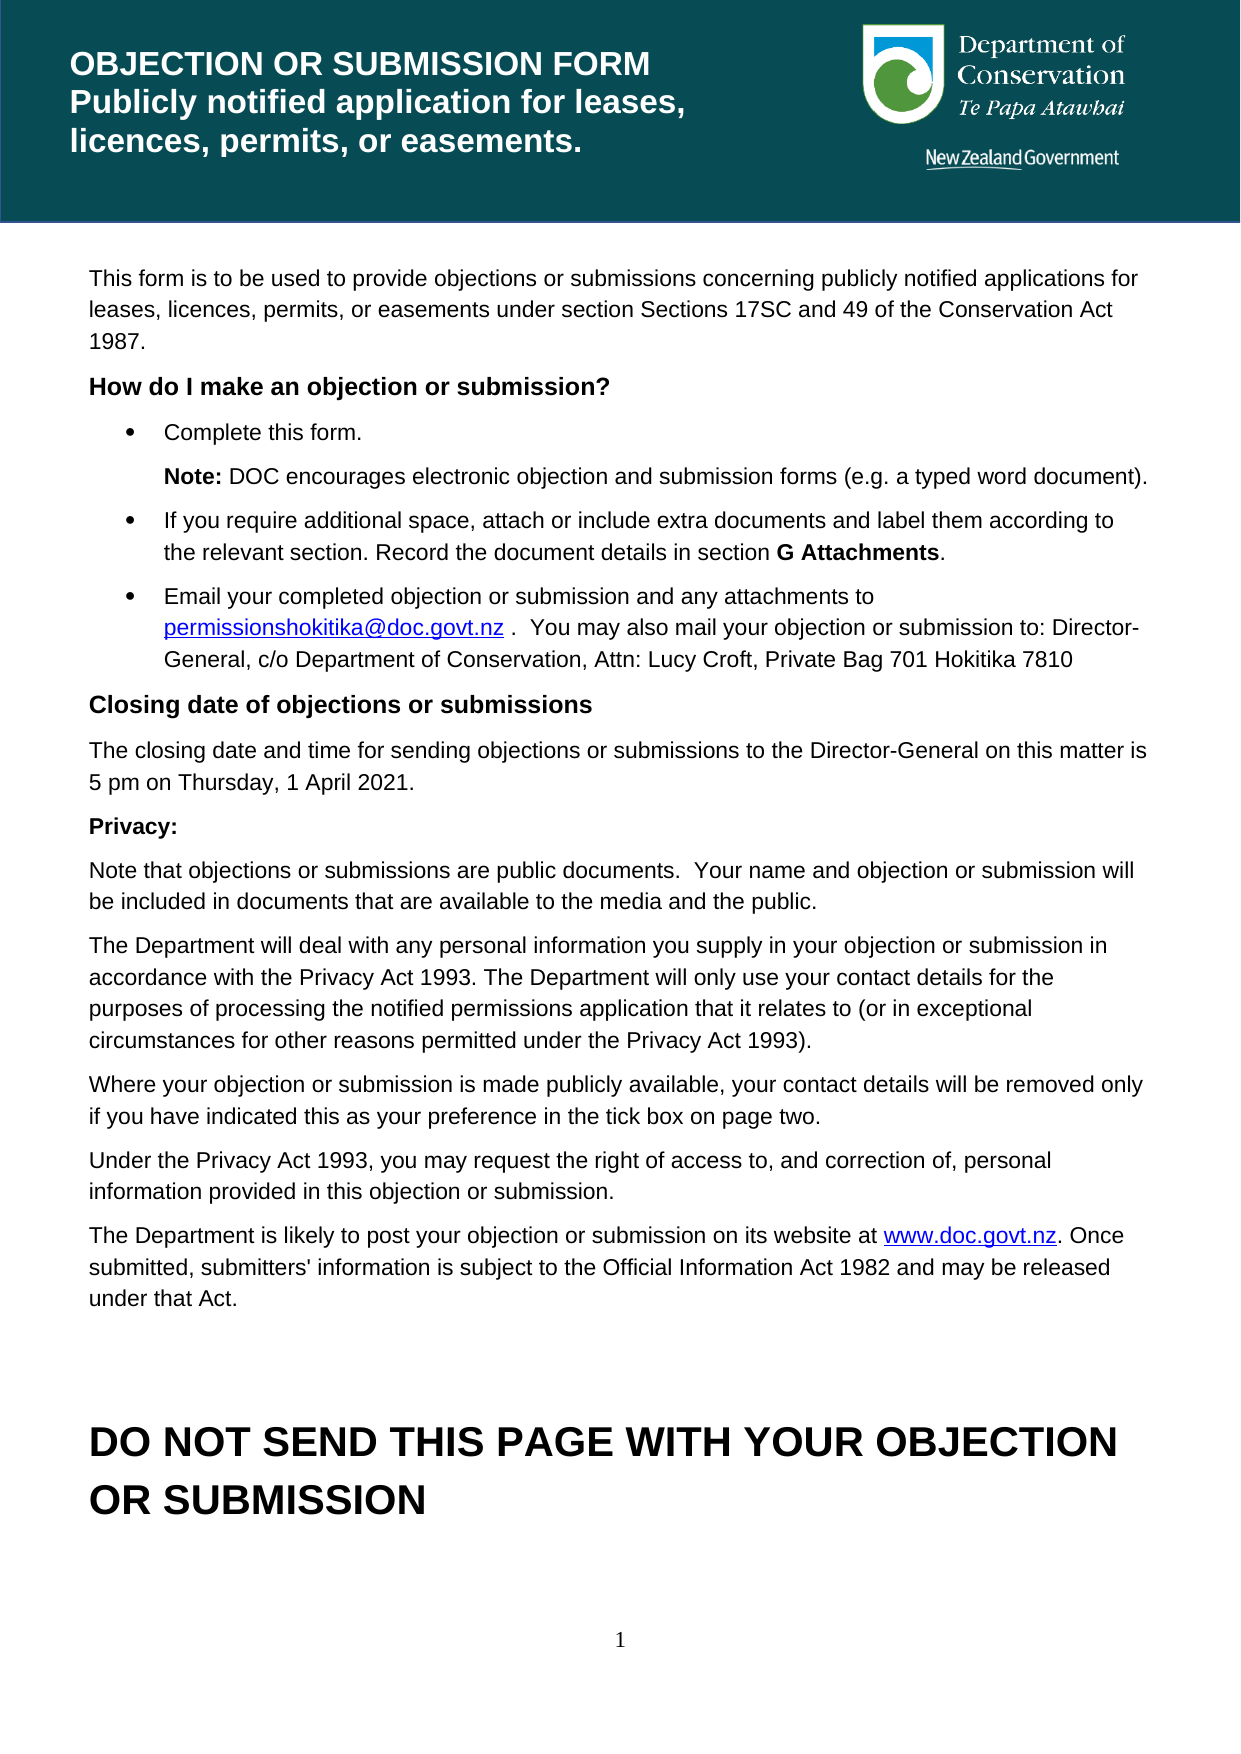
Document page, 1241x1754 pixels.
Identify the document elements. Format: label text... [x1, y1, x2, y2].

list If you require additional space, attach or include extra documents and label them according to the relevant section. Record the document details in section G Attachments. [126, 507, 1152, 565]
text Privacy: [89, 813, 1152, 839]
text Under the Privacy Act 1993, you may request the right of access to, and correction of, personal information provided in this objection or submission. [89, 1147, 1152, 1204]
text This form is to be used to provide objections or submissions concerning publicly notified applications for leases, licences, permits, or easements under section Sections 17SC and 49 of the Conservation Act 1987. [89, 265, 1152, 354]
picture [862, 24, 1125, 124]
text Note that objections or submissions are public documents. Your name and objection or submission will be included in documents that are available to the media and the public. [89, 857, 1152, 914]
list Complete this form. [126, 419, 1152, 445]
picture [926, 149, 1119, 170]
list Email your completed objection or submission and any attachments to permissionshokitika@doc.govt.nz . You may also mail your objection or submission to: Director-General, c/o Department of Conservation, Attn: Lucy Croft, Private Bag 701 Hokitika 7810 [126, 583, 1152, 672]
text Closing date of objections or submissions [89, 690, 1152, 719]
text Where your objection or submission is made publicly available, your contact details will be removed only if you have indicated this as your preference in the tick box on page two. [89, 1071, 1152, 1129]
text The closing date and time for sending objections or submissions to the Director-General on this matter is 5 pm on Thursday, 1 April 2021. [89, 737, 1152, 795]
text DO NOT SEND THIS PAGE WITH YOUR OBJECTION OR SUBMISSION [89, 1418, 1152, 1523]
text How do I make an objection or submission? [89, 372, 1152, 401]
text Note: DOC encourages electronic objection and submission forms (e.g. a typed word document). [164, 463, 1152, 489]
text The Department will deal with any personal information you supply in your objection or submission in accordance with the Privacy Act 1993. The Department will only use your contact details for the purposes of processing the notified permissions application that it relates to (or in exceptional circumstances for other reasons permitted under the Privacy Act 1993). [89, 932, 1152, 1053]
text The Department is likely to post your objection or submission on its website at www.doc.govt.nz. Once submitted, submitters' information is subject to the Official Information Act 1982 and may be released under that Act. [89, 1222, 1152, 1312]
